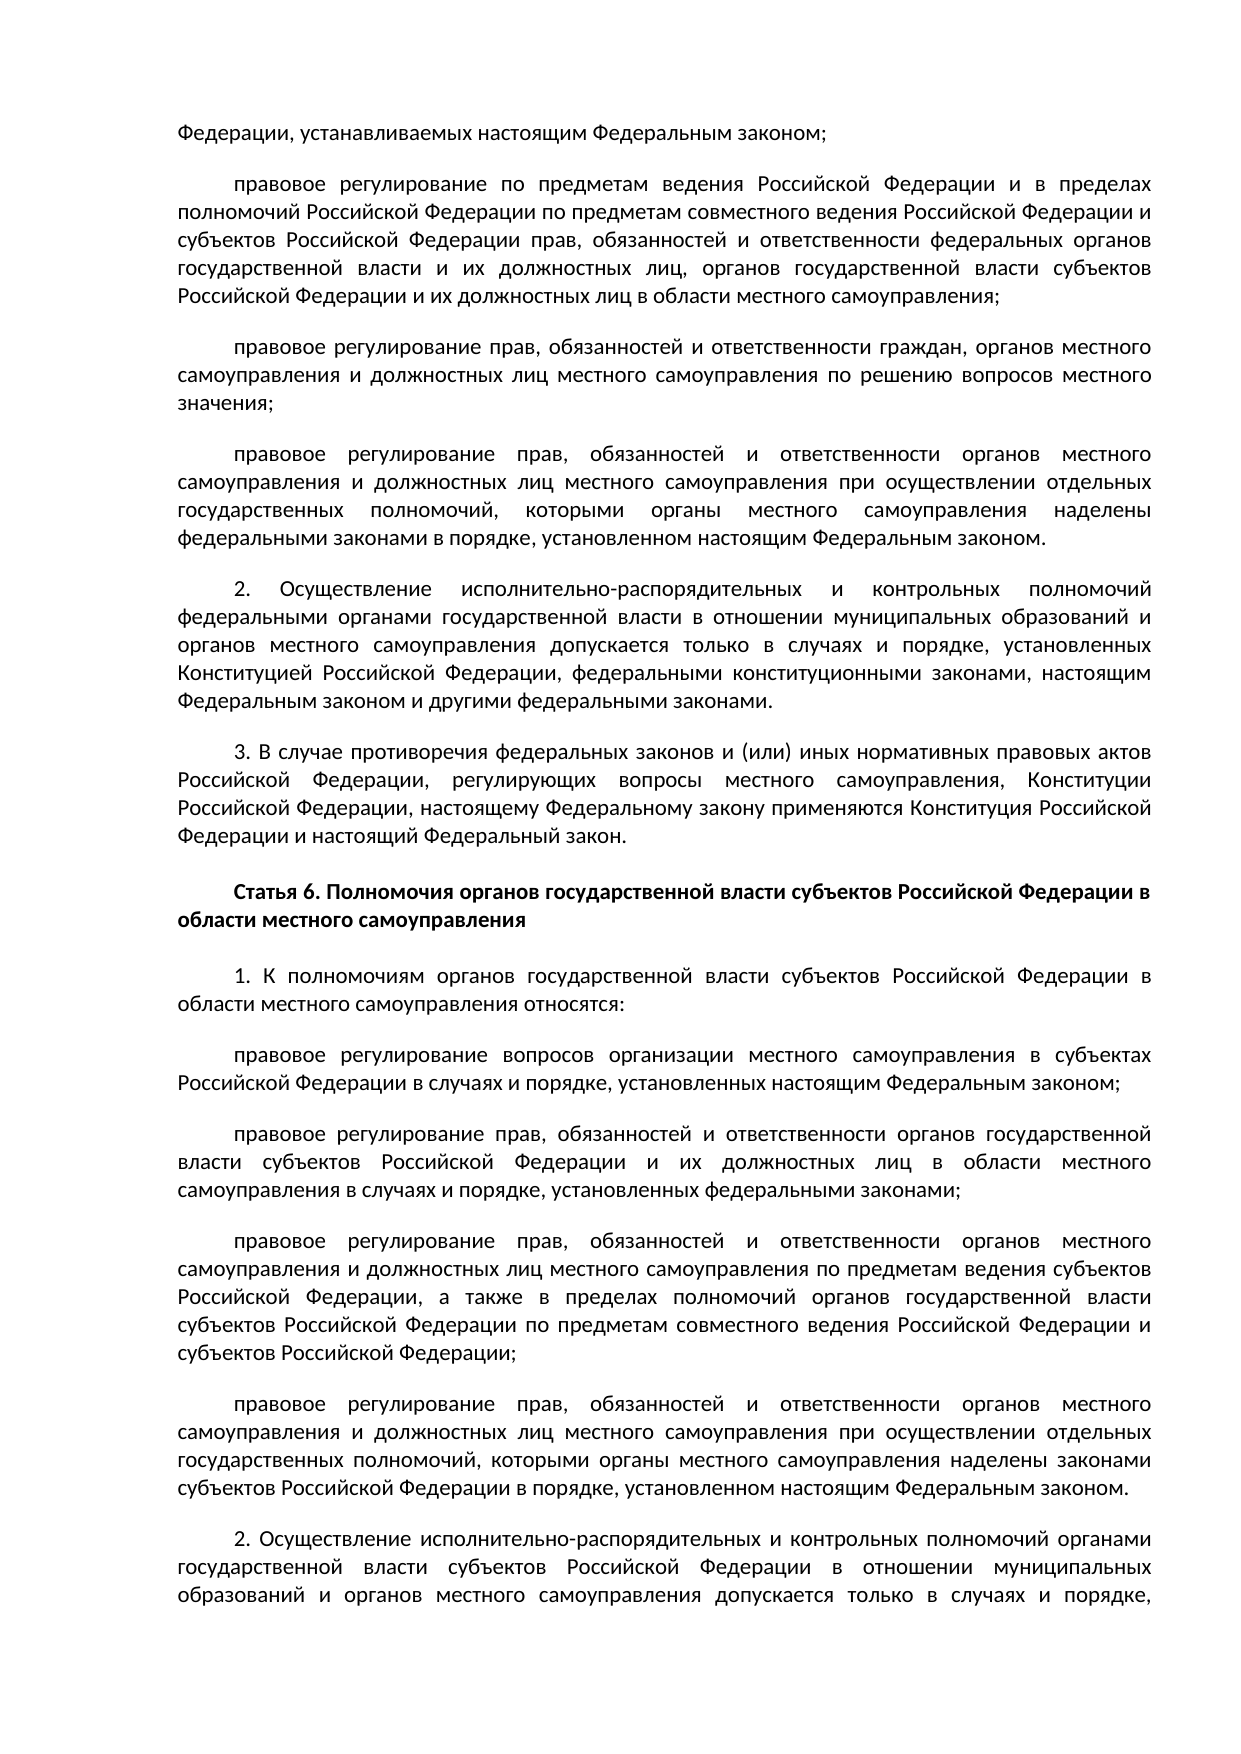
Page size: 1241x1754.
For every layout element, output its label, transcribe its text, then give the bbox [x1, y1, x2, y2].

text правовое регулирование вопросов организации местного самоуправления в субъектах Российской Федерации в случаях и порядке, установленных настоящим Федеральным законом; [177, 1040, 1152, 1096]
text правовое регулирование прав, обязанностей и ответственности органов местного самоуправления и должностных лиц местного самоуправления по предметам ведения субъектов Российской Федерации, а также в пределах полномочий органов государственной власти субъектов Российской Федерации по предметам совместного ведения Российской Федерации и субъектов Российской Федерации; [177, 1226, 1152, 1366]
text правовое регулирование прав, обязанностей и ответственности органов государственной власти субъектов Российской Федерации и их должностных лиц в области местного самоуправления в случаях и порядке, установленных федеральными законами; [177, 1119, 1152, 1203]
text правовое регулирование прав, обязанностей и ответственности граждан, органов местного самоуправления и должностных лиц местного самоуправления по решению вопросов местного значения; [177, 332, 1152, 416]
text правовое регулирование прав, обязанностей и ответственности органов местного самоуправления и должностных лиц местного самоуправления при осуществлении отдельных государственных полномочий, которыми органы местного самоуправления наделены законами субъектов Российской Федерации в порядке, установленном настоящим Федеральным законом. [177, 1389, 1152, 1501]
text 3. В случае противоречия федеральных законов и (или) иных нормативных правовых актов Российской Федерации, регулирующих вопросы местного самоуправления, Конституции Российской Федерации, настоящему Федеральному закону применяются Конституция Российской Федерации и настоящий Федеральный закон. [177, 737, 1152, 849]
text правовое регулирование прав, обязанностей и ответственности органов местного самоуправления и должностных лиц местного самоуправления при осуществлении отдельных государственных полномочий, которыми органы местного самоуправления наделены федеральными законами в порядке, установленном настоящим Федеральным законом. [177, 439, 1152, 551]
text 2. Осуществление исполнительно-распорядительных и контрольных полномочий федеральными органами государственной власти в отношении муниципальных образований и органов местного самоуправления допускается только в случаях и порядке, установленных Конституцией Российской Федерации, федеральными конституционными законами, настоящим Федеральным законом и другими федеральными законами. [177, 574, 1152, 714]
text правовое регулирование по предметам ведения Российской Федерации и в пределах полномочий Российской Федерации по предметам совместного ведения Российской Федерации и субъектов Российской Федерации прав, обязанностей и ответственности федеральных органов государственной власти и их должностных лиц, органов государственной власти субъектов Российской Федерации и их должностных лиц в области местного самоуправления; [177, 169, 1152, 309]
title Статья 6. Полномочия органов государственной власти субъектов Российской Федерации в области местного самоуправления [177, 877, 1152, 933]
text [177, 118, 1152, 146]
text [177, 1524, 1152, 1608]
text 1. К полномочиям органов государственной власти субъектов Российской Федерации в области местного самоуправления относятся: [177, 961, 1152, 1017]
